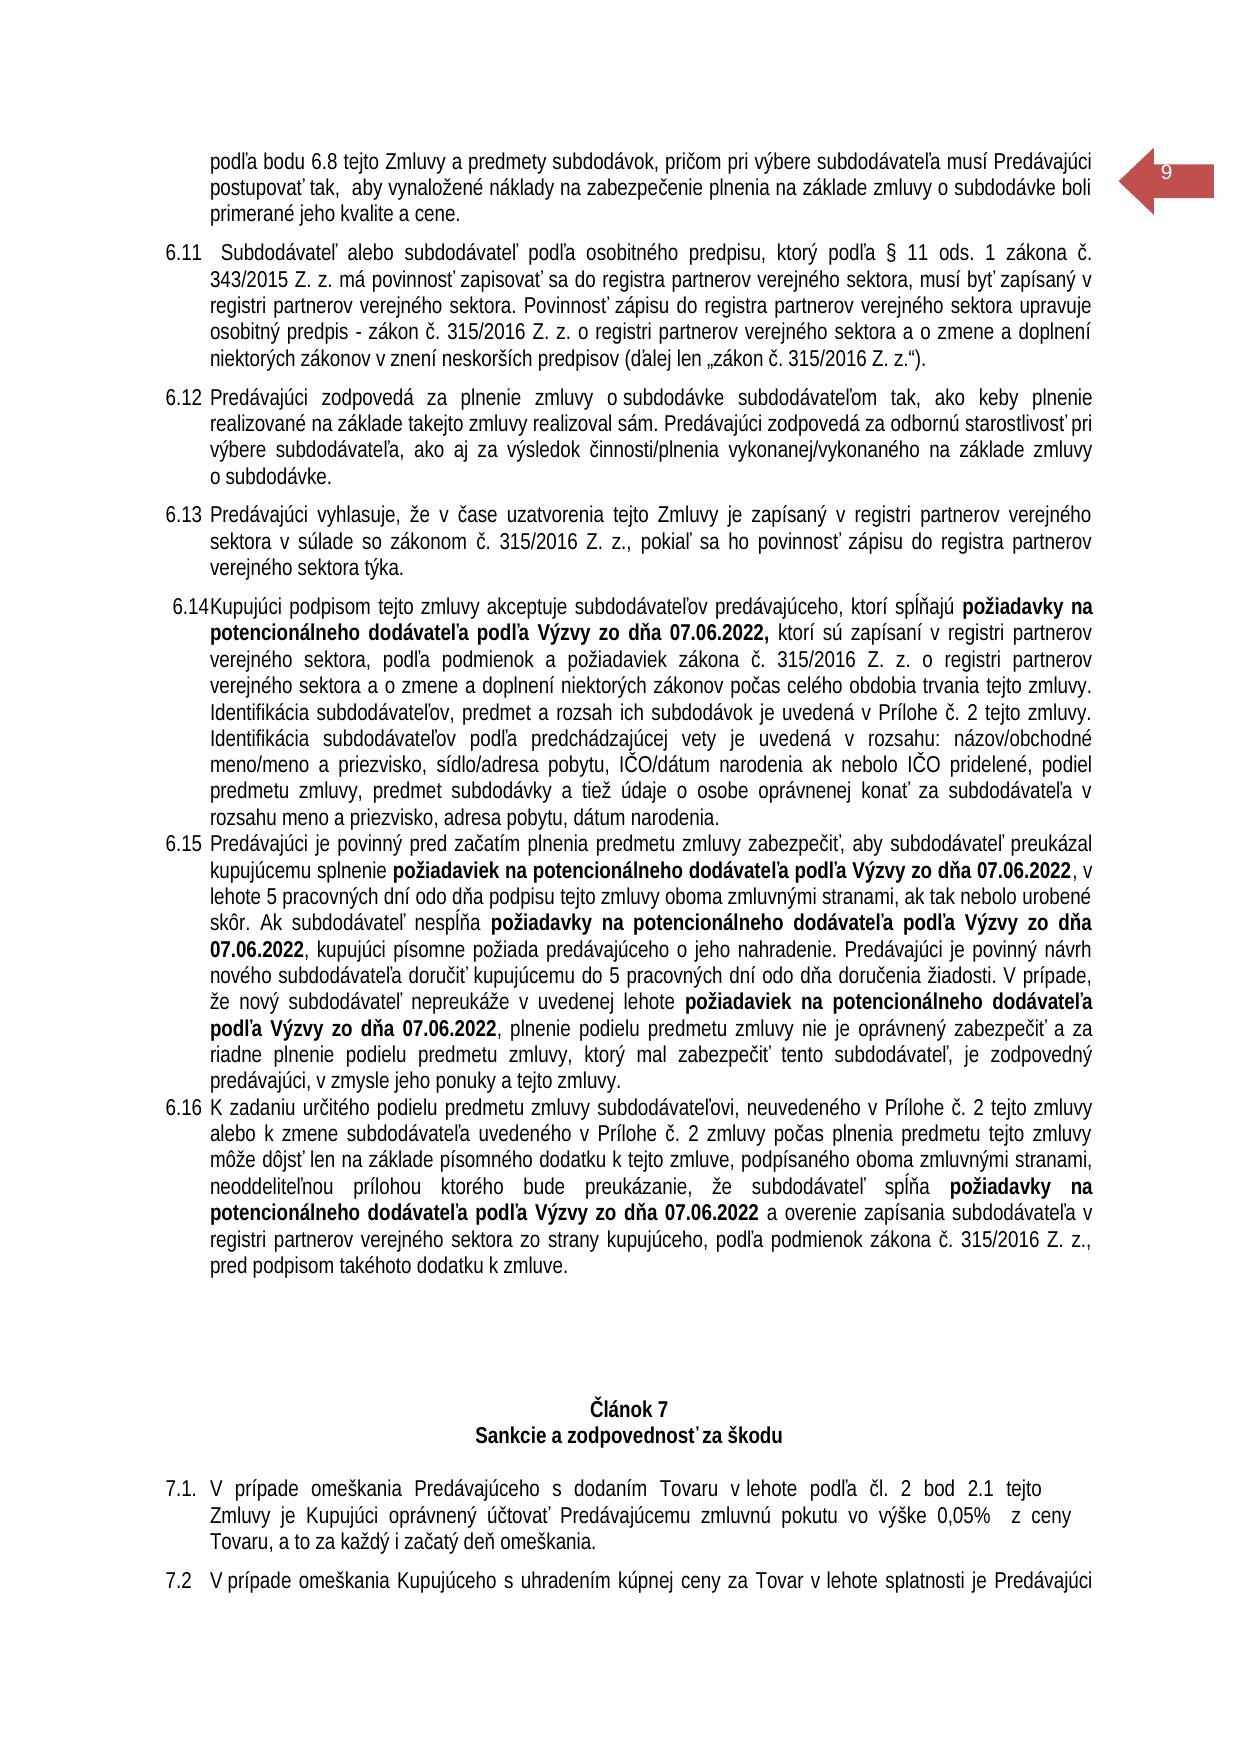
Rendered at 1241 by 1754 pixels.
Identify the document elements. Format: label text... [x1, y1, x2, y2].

text Článok 7 [165, 1396, 1092, 1422]
text Sankcie a zodpovednosť za škodu [165, 1422, 1092, 1449]
list V prípade omeškania Predávajúceho s dodaním Tovaru v lehote podľa čl. 2 bod 2.1 tejto Zmluvy je Kupujúci oprávnený účtovať Predávajúcemu zmluvnú pokutu vo výške 0,05% z ceny Tovaru, a to za každý i začatý deň omeškania. [165, 1475, 1092, 1554]
list Predávajúci vyhlasuje, že v čase uzatvorenia tejto Zmluvy je zapísaný v registri partnerov verejného sektora v súlade so zákonom č. 315/2016 Z. z., pokiaľ sa ho povinnosť zápisu do registra partnerov verejného sektora týka. [165, 501, 1092, 581]
list Kupujúci podpisom tejto zmluvy akceptuje subdodávateľov predávajúceho, ktorí spĺňajú požiadavky na potencionálneho dodávateľa podľa Výzvy zo dňa 07.06.2022, ktorí sú zapísaní v registri partnerov verejného sektora, podľa podmienok a požiadaviek zákona č. 315/2016 Z. z. o registri partnerov verejného sektora a o zmene a doplnení niektorých zákonov počas celého obdobia trvania tejto zmluvy. Identifikácia subdodávateľov, predmet a rozsah ich subdodávok je uvedená v Prílohe č. 2 tejto zmluvy. Identifikácia subdodávateľov podľa predchádzajúcej vety je uvedená v rozsahu: názov/obchodné meno/meno a priezvisko, sídlo/adresa pobytu, IČO/dátum narodenia ak nebolo IČO pridelené, podiel predmetu zmluvy, predmet subdodávky a tiež údaje o osobe oprávnenej konať za subdodávateľa v rozsahu meno a priezvisko, adresa pobytu, dátum narodenia. [172, 593, 1092, 830]
list Subdodávateľ alebo subdodávateľ podľa osobitného predpisu, ktorý podľa § 11 ods. 1 zákona č. 343/2015 Z. z. má povinnosť zapisovať sa do registra partnerov verejného sektora, musí byť zapísaný v registri partnerov verejného sektora. Povinnosť zápisu do registra partnerov verejného sektora upravuje osobitný predpis - zákon č. 315/2016 Z. z. o registri partnerov verejného sektora a o zmene a doplnení niektorých zákonov v znení neskorších predpisov (ďalej len „zákon č. 315/2016 Z. z.“). [165, 239, 1092, 371]
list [165, 148, 1092, 227]
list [165, 1567, 1092, 1593]
list K zadaniu určitého podielu predmetu zmluvy subdodávateľovi, neuvedeného v Prílohe č. 2 tejto zmluvy alebo k zmene subdodávateľa uvedeného v Prílohe č. 2 zmluvy počas plnenia predmetu tejto zmluvy môže dôjsť len na základe písomného dodatku k tejto zmluve, podpísaného oboma zmluvnými stranami, neoddeliteľnou prílohou ktorého bude preukázanie, že subdodávateľ spĺňa požiadavky na potencionálneho dodávateľa podľa Výzvy zo dňa 07.06.2022 a overenie zapísania subdodávateľa v registri partnerov verejného sektora zo strany kupujúceho, podľa podmienok zákona č. 315/2016 Z. z., pred podpisom takéhoto dodatku k zmluve. [165, 1094, 1092, 1278]
list Predávajúci je povinný pred začatím plnenia predmetu zmluvy zabezpečiť, aby subdodávateľ preukázal kupujúcemu splnenie požiadaviek na potencionálneho dodávateľa podľa Výzvy zo dňa 07.06.2022, v lehote 5 pracovných dní odo dňa podpisu tejto zmluvy oboma zmluvnými stranami, ak tak nebolo urobené skôr. Ak subdodávateľ nespĺňa požiadavky na potencionálneho dodávateľa podľa Výzvy zo dňa 07.06.2022, kupujúci písomne požiada predávajúceho o jeho nahradenie. Predávajúci je povinný návrh nového subdodávateľa doručiť kupujúcemu do 5 pracovných dní odo dňa doručenia žiadosti. V prípade, že nový subdodávateľ nepreukáže v uvedenej lehote požiadaviek na potencionálneho dodávateľa podľa Výzvy zo dňa 07.06.2022, plnenie podielu predmetu zmluvy nie je oprávnený zabezpečiť a za riadne plnenie podielu predmetu zmluvy, ktorý mal zabezpečiť tento subdodávateľ, je zodpovedný predávajúci, v zmysle jeho ponuky a tejto zmluvy. [165, 830, 1092, 1094]
list Predávajúci zodpovedá za plnenie zmluvy o subdodávke subdodávateľom tak, ako keby plnenie realizované na základe takejto zmluvy realizoval sám. Predávajúci zodpovedá za odbornú starostlivosť pri výbere subdodávateľa, ako aj za výsledok činnosti/plnenia vykonanej/vykonaného na základe zmluvy o subdodávke. [165, 383, 1092, 489]
